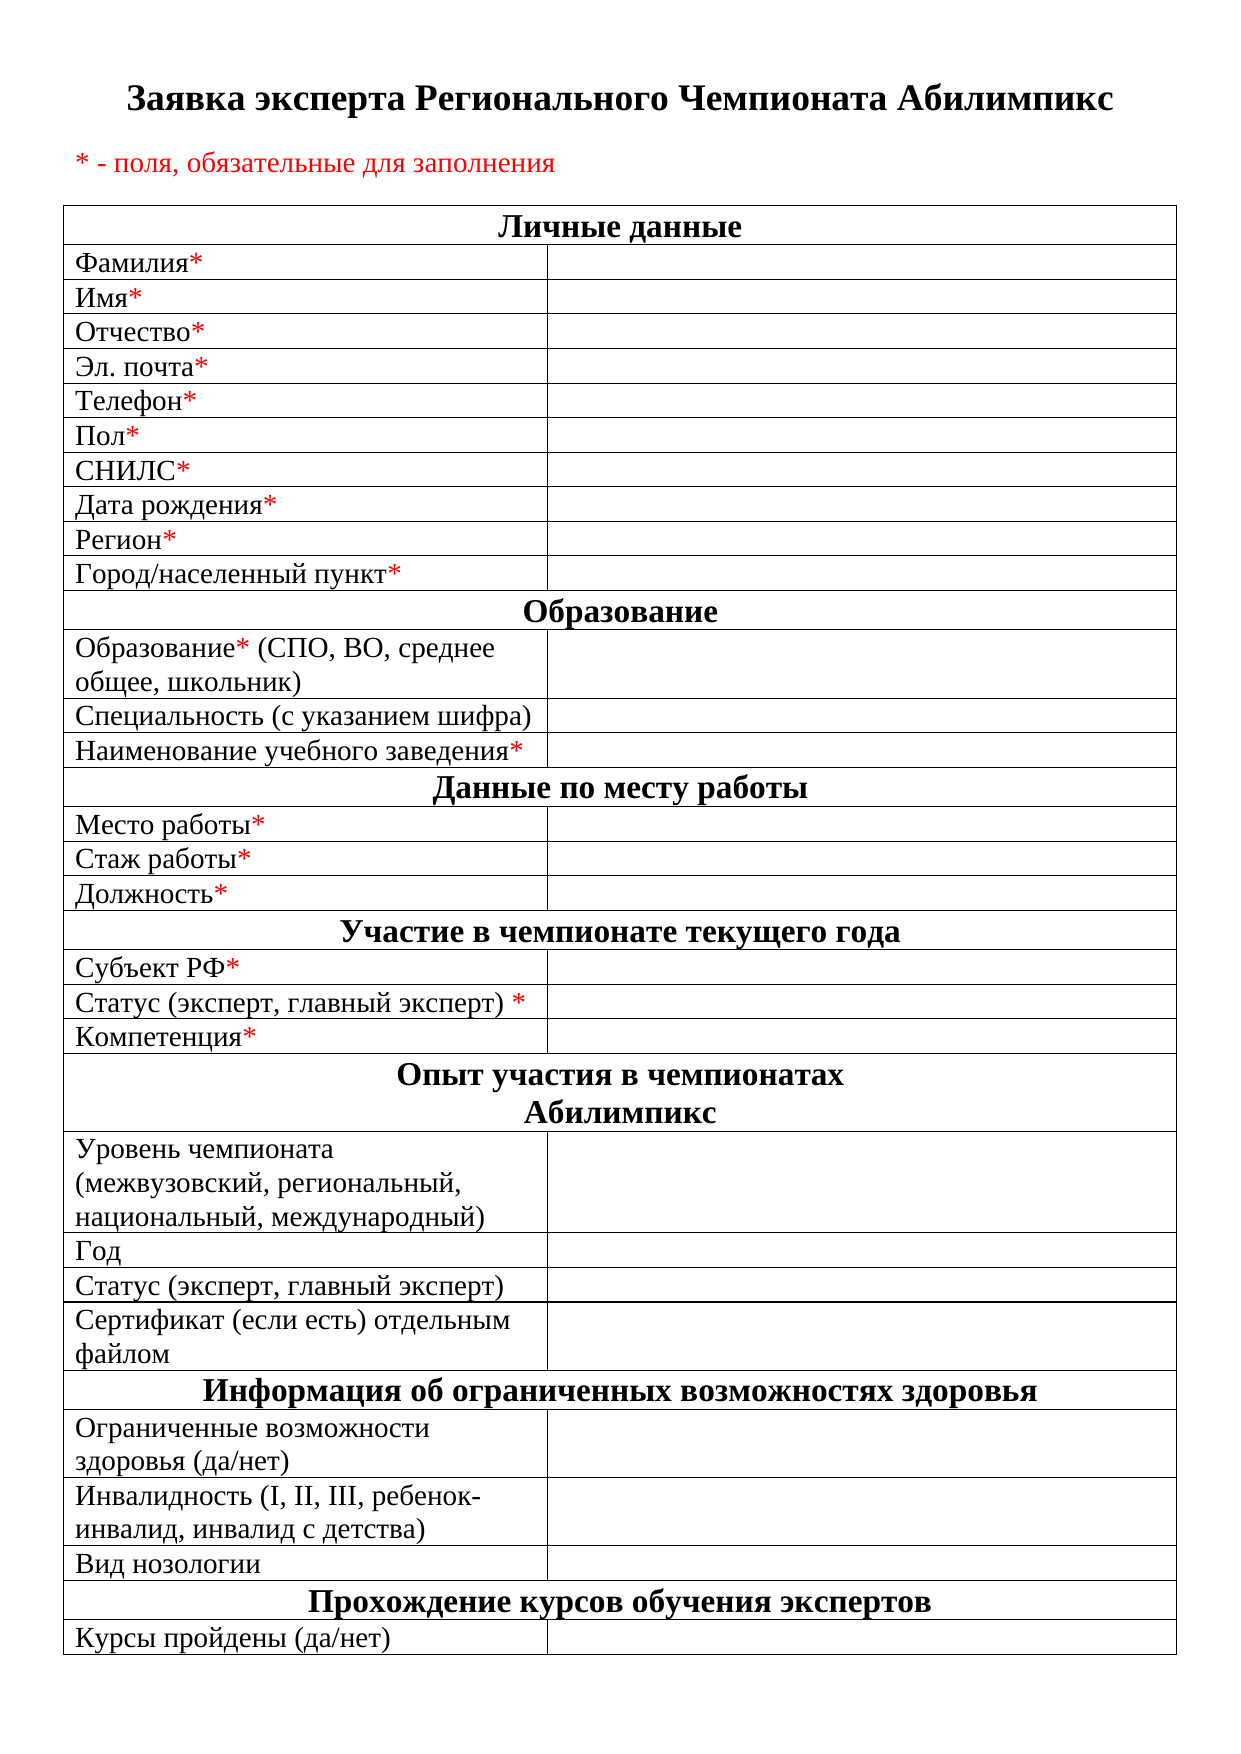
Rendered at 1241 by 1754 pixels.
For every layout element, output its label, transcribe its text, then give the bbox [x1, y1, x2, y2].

table_cell Отчество* [64, 314, 547, 348]
table_cell [548, 522, 1176, 555]
table_cell Специальность (с указанием шифра) [64, 699, 547, 732]
table_cell Должность* [64, 876, 547, 910]
table_cell Телефон* [64, 384, 547, 417]
table_cell Образование* (СПО, ВО, среднее общее, школьник) [64, 630, 547, 697]
table_cell [548, 1410, 1176, 1477]
table_cell [548, 418, 1176, 452]
table_cell [548, 985, 1176, 1018]
table_cell [548, 876, 1176, 910]
table_cell [548, 245, 1176, 279]
table_cell Статус (эксперт, главный эксперт) * [64, 985, 547, 1018]
table_cell [548, 1546, 1176, 1580]
table_cell Регион* [64, 522, 547, 555]
table_cell Ограниченные возможности здоровья (да/нет) [64, 1410, 547, 1477]
table_cell Эл. почта* [64, 349, 547, 382]
table_cell Фамилия* [64, 245, 547, 279]
table_cell Субъект РФ* [64, 950, 547, 984]
table_cell [548, 487, 1176, 521]
table_cell [548, 1478, 1176, 1545]
table_cell Год [64, 1233, 547, 1267]
table_cell [548, 842, 1176, 875]
table_cell [548, 733, 1176, 767]
table_cell [548, 630, 1176, 697]
table_header Личные данные [64, 206, 1176, 244]
table_cell Данные по месту работы [64, 768, 1176, 806]
table_cell Участие в чемпионате текущего года [64, 911, 1176, 949]
table_cell [548, 453, 1176, 486]
table_cell [548, 314, 1176, 348]
table_cell Информация об ограниченных возможностях здоровья [64, 1371, 1176, 1409]
table_cell Курсы пройдены (да/нет) [64, 1620, 547, 1654]
table_cell [548, 280, 1176, 313]
table_cell [548, 1233, 1176, 1267]
table_cell Наименование учебного заведения* [64, 733, 547, 767]
table_cell Прохождение курсов обучения экспертов [64, 1581, 1176, 1619]
table_cell [548, 1019, 1176, 1053]
table_cell Вид нозологии [64, 1546, 547, 1580]
table_cell Компетенция* [64, 1019, 547, 1053]
table_cell [548, 384, 1176, 417]
table_cell Дата рождения* [64, 487, 547, 521]
table_cell Пол* [64, 418, 547, 452]
table_cell Стаж работы* [64, 842, 547, 875]
text * - поля, обязательные для заполнения [75, 145, 1165, 179]
table_cell Имя* [64, 280, 547, 313]
table_cell Образование [64, 591, 1176, 629]
table_cell [548, 807, 1176, 841]
table_cell СНИЛС* [64, 453, 547, 486]
table_cell [548, 1132, 1176, 1232]
table_cell Инвалидность (I, II, III, ребенок-инвалид, инвалид с детства) [64, 1478, 547, 1545]
table_cell [548, 556, 1176, 590]
table_cell [548, 699, 1176, 732]
table_cell [548, 349, 1176, 382]
table_cell Опыт участия в чемпионатах Абилимпикс [64, 1054, 1176, 1131]
table_cell Место работы* [64, 807, 547, 841]
table_cell Город/населенный пункт* [64, 556, 547, 590]
table_cell Статус (эксперт, главный эксперт) [64, 1268, 547, 1301]
table_cell [548, 1268, 1176, 1301]
table_cell [548, 950, 1176, 984]
table_cell Сертификат (если есть) отдельным файлом [64, 1303, 547, 1369]
table_cell Уровень чемпионата (межвузовский, региональный, национальный, международный) [64, 1132, 547, 1232]
table_cell [548, 1620, 1176, 1654]
text Заявка эксперта Регионального Чемпионата Абилимпикс [75, 75, 1165, 118]
table_cell [548, 1303, 1176, 1369]
